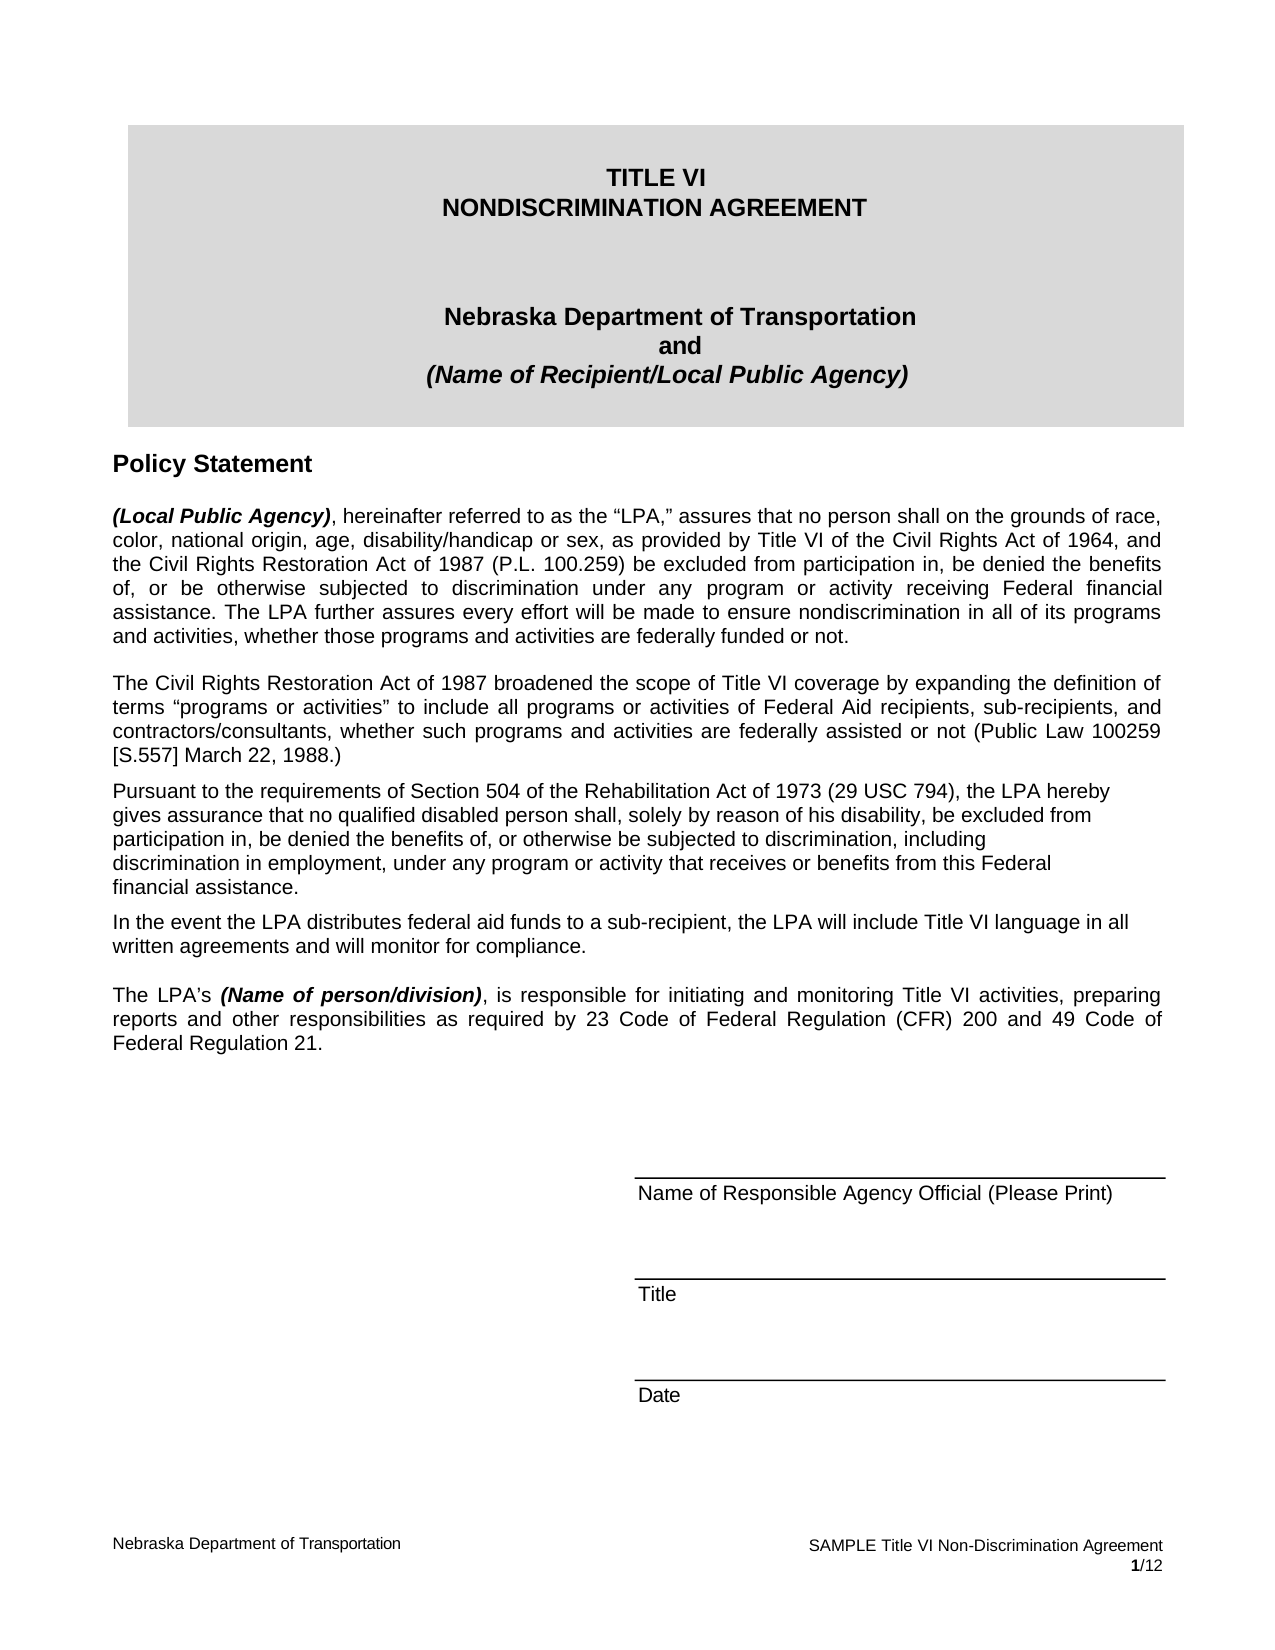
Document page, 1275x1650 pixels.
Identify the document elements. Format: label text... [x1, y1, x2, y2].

text Title [573, 1278, 741, 1306]
text In the event the LPA distributes federal aid funds to a sub-recipient, the LPA will include Title VI language in all written agreements and will monitor for compliance. [112, 910, 1177, 958]
text The Civil Rights Restoration Act of 1987 broadened the scope of Title VI coverage by expanding the definition of terms “programs or activities” to include all programs or activities of Federal Aid recipients, sub-recipients, and contractors/consultants, whether such programs and activities are federally assisted or not (Public Law 100259 [S.557] March 22, 1988.) [112, 671, 1163, 767]
text Name of Responsible Agency Official (Please Print) [638, 1176, 1177, 1204]
text (Local Public Agency), hereinafter referred to as the “LPA,” assures that no person shall on the grounds of race, color, national origin, age, disability/handicap or sex, as provided by Title VI of the Civil Rights Act of 1964, and the Civil Rights Restoration Act of 1987 (P.L. 100.259) be excluded from participation in, be denied the benefits of, or be otherwise subjected to discrimination under any program or activity receiving Federal financial assistance. The LPA further assures every effort will be made to ensure nondiscrimination in all of its programs and activities, whether those programs and activities are federally funded or not. [112, 504, 1163, 647]
text Pursuant to the requirements of Section 504 of the Rehabilitation Act of 1973 (29 USC 794), the LPA hereby gives assurance that no qualified disabled person shall, solely by reason of his disability, be excluded from participation in, be denied the benefits of, or otherwise be subjected to discrimination, including discrimination in employment, under any program or activity that receives or benefits from this Federal financial assistance. [112, 779, 1114, 898]
text Date [573, 1379, 746, 1407]
subtitle Policy Statement [112, 449, 1177, 478]
text The LPA’s (Name of person/division), is responsible for initiating and monitoring Title VI activities, preparing reports and other responsibilities as required by 23 Code of Federal Regulation (CFR) 200 and 49 Code of Federal Regulation 21. [112, 983, 1163, 1055]
